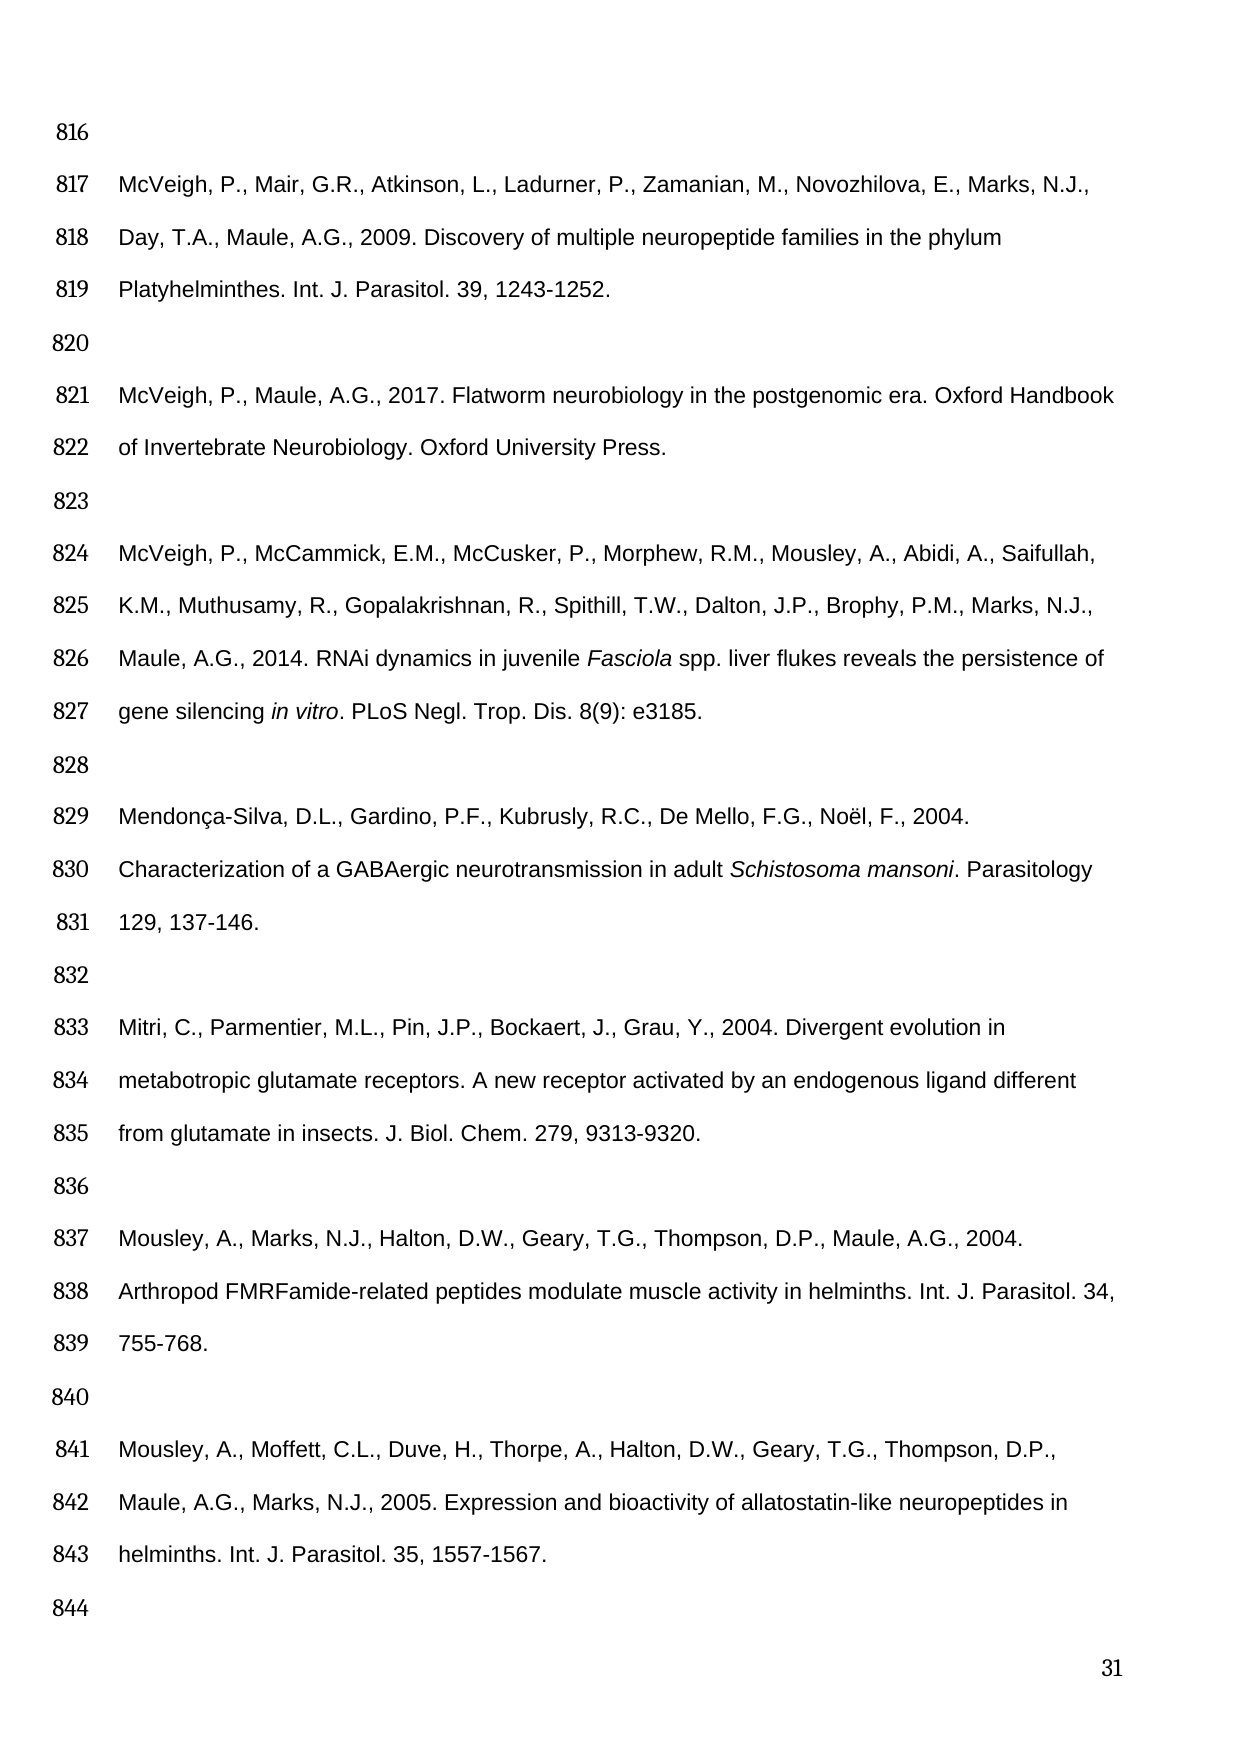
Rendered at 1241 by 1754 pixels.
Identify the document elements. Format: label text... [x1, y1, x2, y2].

text Mousley, A., Moffett, C.L., Duve, H., Thorpe, A., Halton, D.W., Geary, T.G., Thompson, D.P., Maule, A.G., Marks, N.J., 2005. Expression and bioactivity of allatostatin-like neuropeptides in helminths. Int. J. Parasitol. 35, 1557-1567. [118, 1436, 1122, 1568]
text McVeigh, P., Maule, A.G., 2017. Flatworm neurobiology in the postgenomic era. Oxford Handbook of Invertebrate Neurobiology. Oxford University Press. [118, 382, 1122, 461]
text Mitri, C., Parmentier, M.L., Pin, J.P., Bockaert, J., Grau, Y., 2004. Divergent evolution in metabotropic glutamate receptors. A new receptor activated by an endogenous ligand different from glutamate in insects. J. Biol. Chem. 279, 9313-9320. [118, 1014, 1122, 1146]
text McVeigh, P., Mair, G.R., Atkinson, L., Ladurner, P., Zamanian, M., Novozhilova, E., Marks, N.J., Day, T.A., Maule, A.G., 2009. Discovery of multiple neuropeptide families in the phylum Platyhelminthes. Int. J. Parasitol. 39, 1243-1252. [118, 171, 1122, 303]
text McVeigh, P., McCammick, E.M., McCusker, P., Morphew, R.M., Mousley, A., Abidi, A., Saifullah, K.M., Muthusamy, R., Gopalakrishnan, R., Spithill, T.W., Dalton, J.P., Brophy, P.M., Marks, N.J., Maule, A.G., 2014. RNAi dynamics in juvenile Fasciola spp. liver flukes reveals the persistence of gene silencing in vitro. PLoS Negl. Trop. Dis. 8(9): e3185. [118, 540, 1122, 724]
text Mendonça-Silva, D.L., Gardino, P.F., Kubrusly, R.C., De Mello, F.G., Noël, F., 2004. Characterization of a GABAergic neurotransmission in adult Schistosoma mansoni. Parasitology 129, 137-146. [118, 803, 1122, 935]
text Mousley, A., Marks, N.J., Halton, D.W., Geary, T.G., Thompson, D.P., Maule, A.G., 2004. Arthropod FMRFamide-related peptides modulate muscle activity in helminths. Int. J. Parasitol. 34, 755-768. [118, 1225, 1122, 1357]
